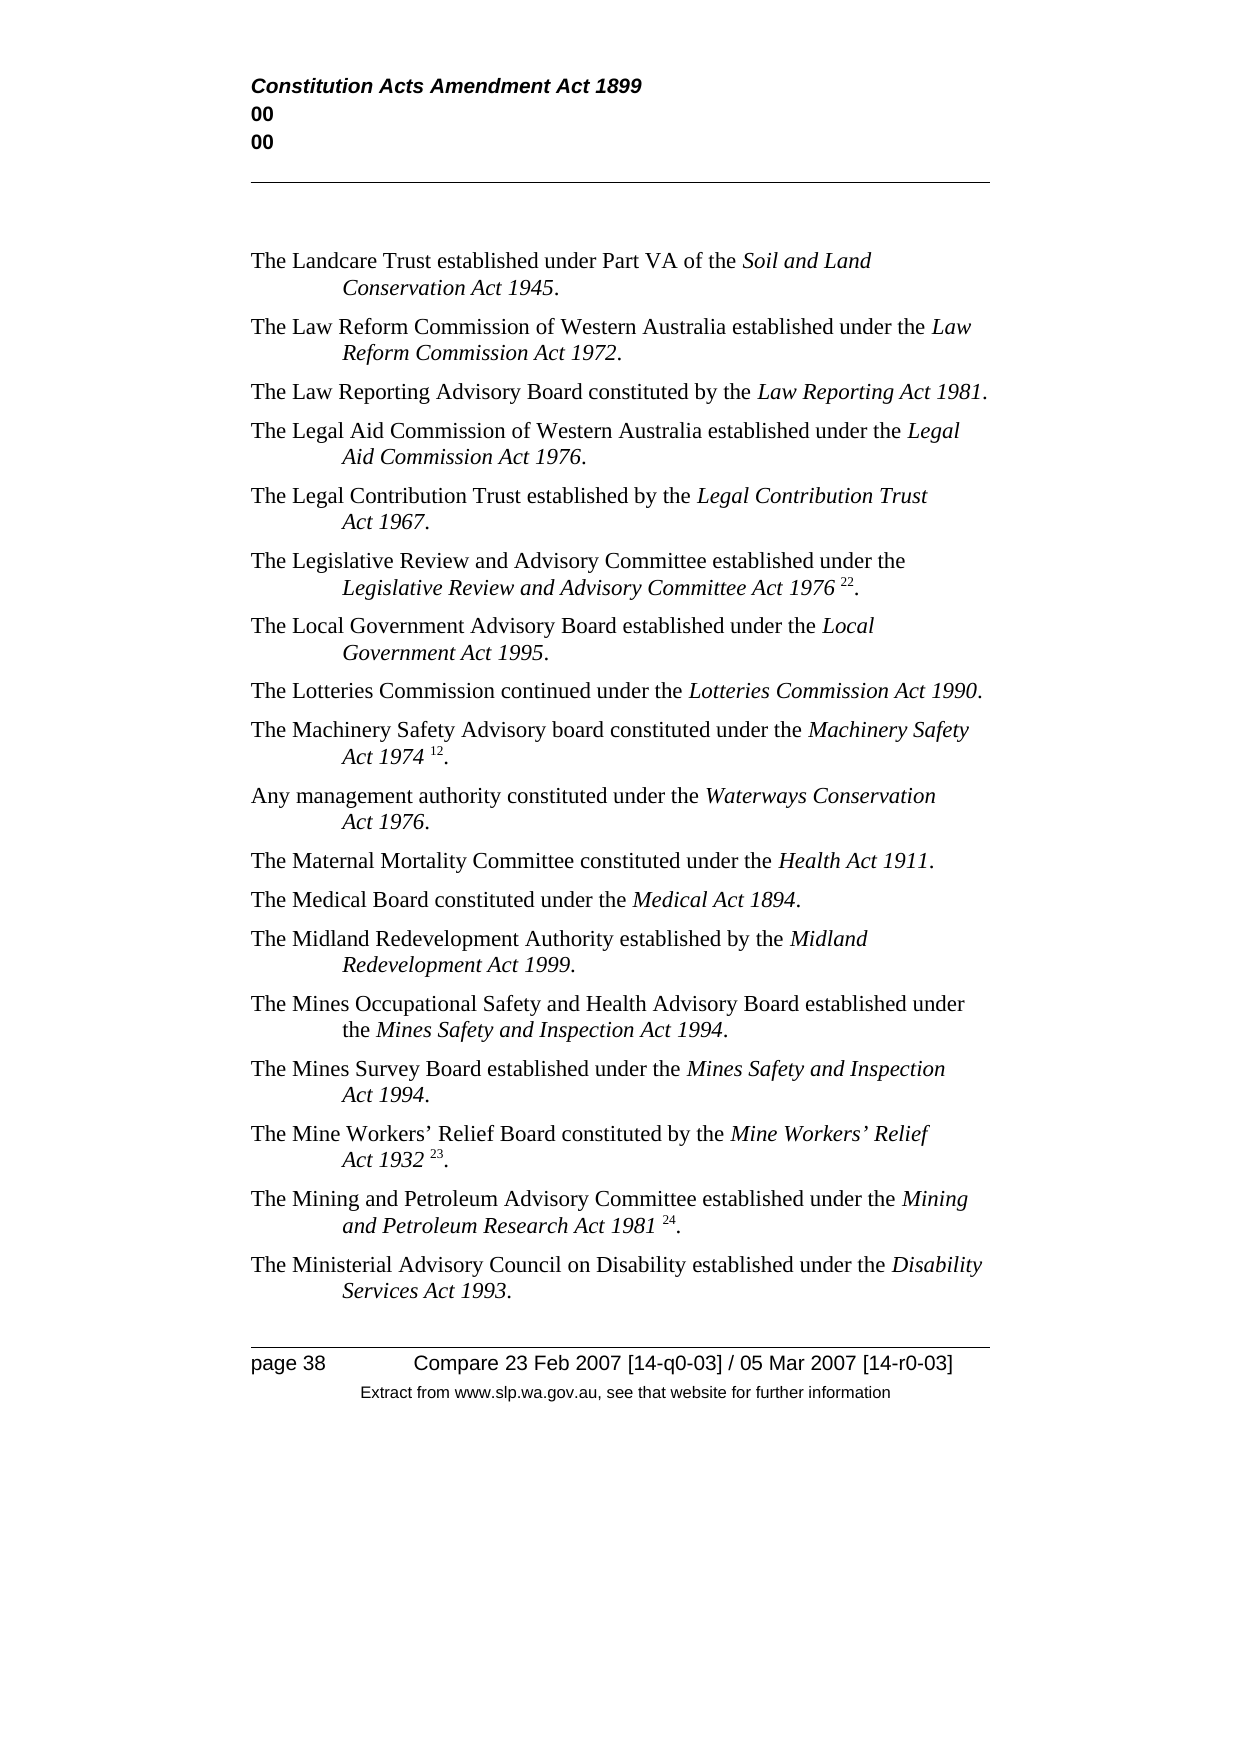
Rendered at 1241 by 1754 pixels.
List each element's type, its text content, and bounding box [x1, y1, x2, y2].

text The Law Reporting Advisory Board constituted by the Law Reporting Act 1981. [251, 378, 990, 404]
text The Local Government Advisory Board established under the Local Government Act 1995. [251, 612, 990, 665]
text The Landcare Trust established under Part VA of the Soil and Land Conservation Act 1945. [251, 247, 990, 300]
text The Legal Contribution Trust established by the Legal Contribution Trust Act 1967. [251, 482, 990, 535]
text The Machinery Safety Advisory board constituted under the Machinery Safety Act 1974 12. [251, 716, 990, 769]
text The Mines Survey Board established under the Mines Safety and Inspection Act 1994. [251, 1055, 990, 1108]
text The Law Reform Commission of Western Australia established under the Law Reform Commission Act 1972. [251, 313, 990, 365]
text The Midland Redevelopment Authority established by the Midland Redevelopment Act 1999. [251, 924, 990, 977]
text The Mining and Petroleum Advisory Committee established under the Mining and Petroleum Research Act 1981 24. [251, 1185, 990, 1238]
text The Medical Board constituted under the Medical Act 1894. [251, 886, 990, 912]
text The Lotteries Commission continued under the Lotteries Commission Act 1990. [251, 678, 990, 704]
text The Maternal Mortality Committee constituted under the Health Act 1911. [251, 847, 990, 873]
text The Legislative Review and Advisory Committee established under the Legislative Review and Advisory Committee Act 1976 22. [251, 547, 990, 600]
text The Mine Workers’ Relief Board constituted by the Mine Workers’ Relief Act 1932 23. [251, 1120, 990, 1173]
text Any management authority constituted under the Waterways Conservation Act 1976. [251, 782, 990, 834]
text The Mines Occupational Safety and Health Advisory Board established under the Mines Safety and Inspection Act 1994. [251, 990, 990, 1042]
text The Legal Aid Commission of Western Australia established under the Legal Aid Commission Act 1976. [251, 417, 990, 469]
text The Ministerial Advisory Council on Disability established under the Disability Services Act 1993. [251, 1251, 990, 1303]
